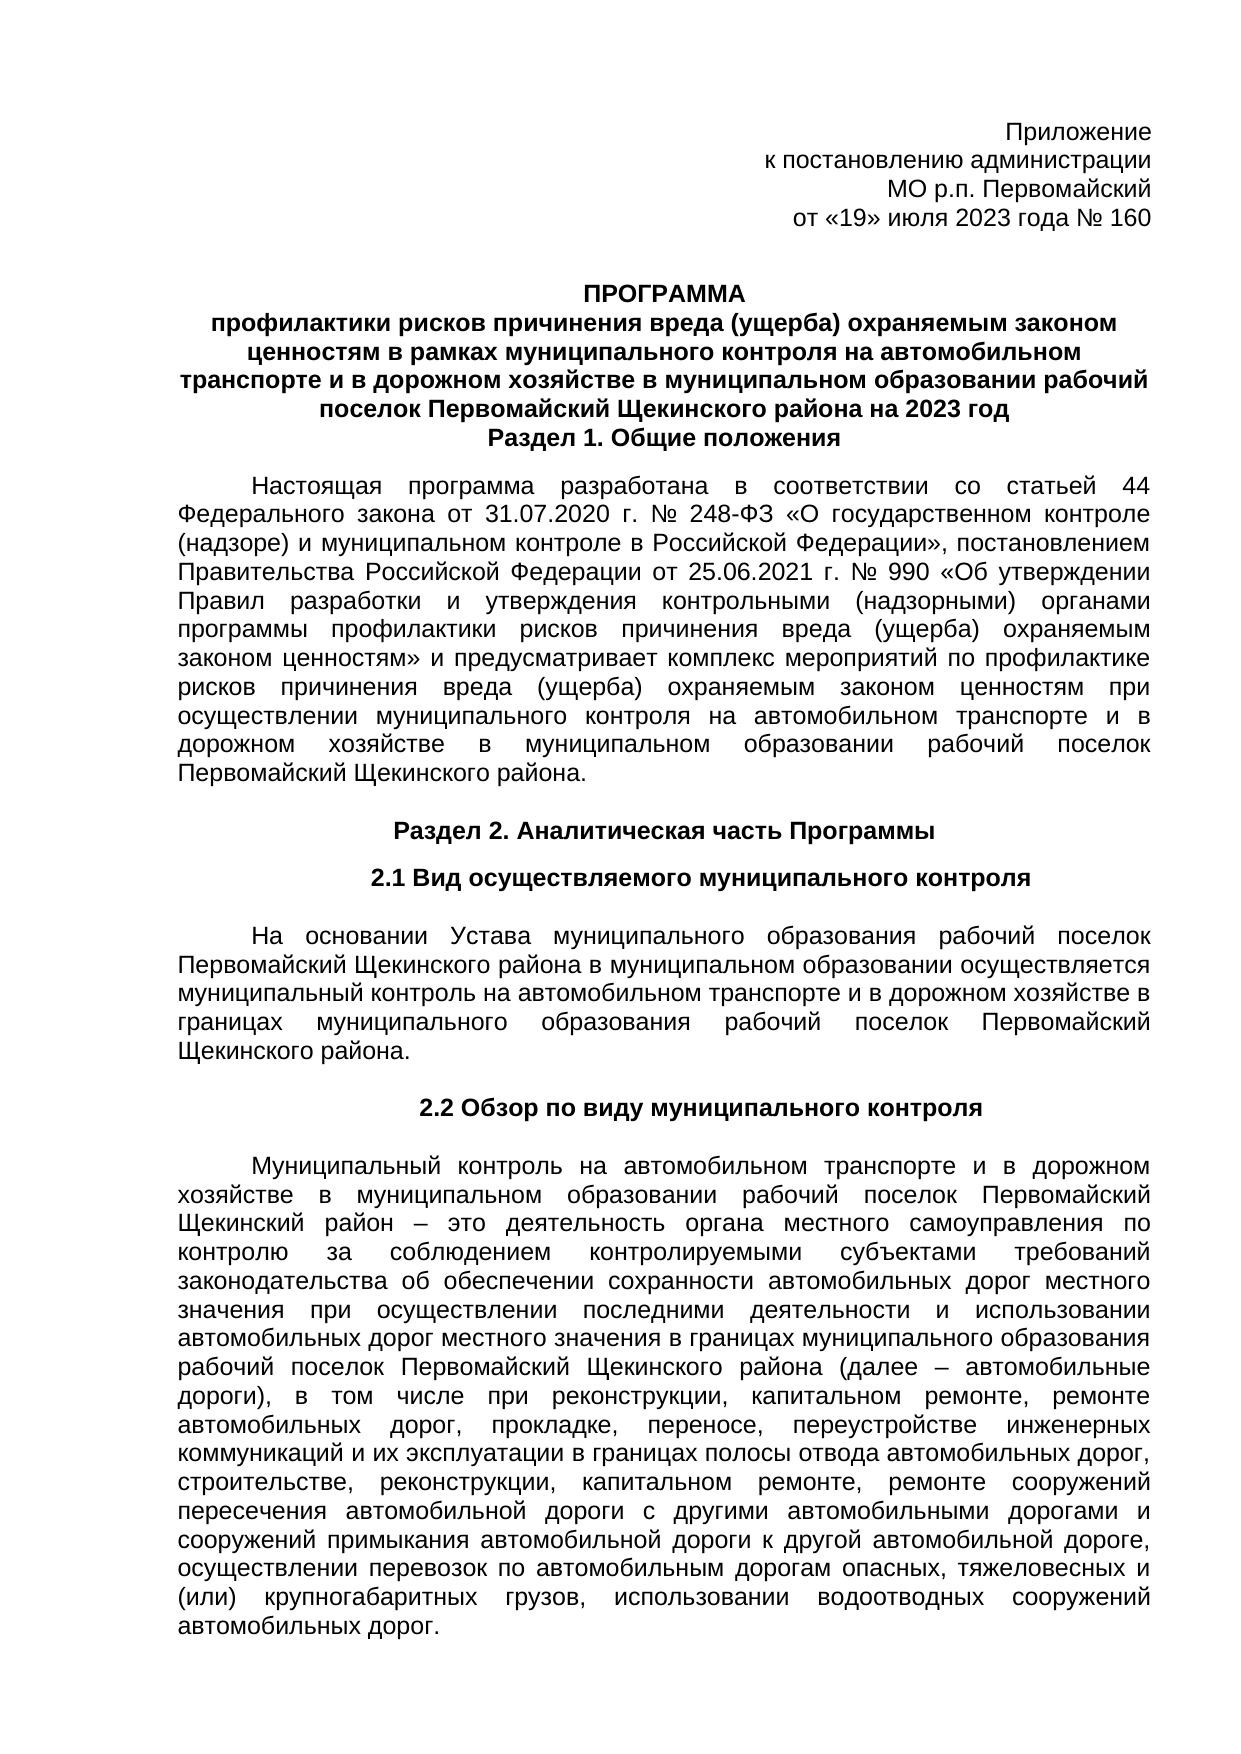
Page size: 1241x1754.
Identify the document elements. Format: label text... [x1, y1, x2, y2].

text 2.2 Обзор по виду муниципального контроля [177, 1093, 1152, 1122]
text ПРОГРАММА [177, 279, 1152, 308]
text Раздел 1. Общие положения [177, 423, 1152, 452]
text Раздел 2. Аналитическая часть Программы [177, 816, 1152, 844]
text Приложение [177, 117, 1152, 145]
text 2.1 Вид осуществляемого муниципального контроля [177, 863, 1152, 892]
text Муниципальный контроль на автомобильном транспорте и в дорожном хозяйстве в муниципальном образовании рабочий поселок Первомайский Щекинский район – это деятельность органа местного самоуправления по контролю за соблюдением контролируемыми субъектами требований законодательства об обеспечении сохранности автомобильных дорог местного значения при осуществлении последними деятельности и использовании автомобильных дорог местного значения в границах муниципального образования рабочий поселок Первомайский Щекинского района (далее – автомобильные дороги), в том числе при реконструкции, капитальном ремонте, ремонте автомобильных дорог, прокладке, переносе, переустройстве инженерных коммуникаций и их эксплуатации в границах полосы отвода автомобильных дорог, строительстве, реконструкции, капитальном ремонте, ремонте сооружений пересечения автомобильной дороги с другими автомобильными дорогами и сооружений примыкания автомобильной дороги к другой автомобильной дороге, осуществлении перевозок по автомобильным дорогам опасных, тяжеловесных и (или) крупногабаритных грузов, использовании водоотводных сооружений автомобильных дорог. [177, 1151, 1152, 1640]
text профилактики рисков причинения вреда (ущерба) охраняемым законом ценностям в рамках муниципального контроля на автомобильном транспорте и в дорожном хозяйстве в муниципальном образовании рабочий поселок Первомайский Щекинского района на 2023 год [177, 308, 1152, 423]
text На основании Устава муниципального образования рабочий поселок Первомайский Щекинского района в муниципальном образовании осуществляется муниципальный контроль на автомобильном транспорте и в дорожном хозяйстве в границах муниципального образования рабочий поселок Первомайский Щекинского района. [177, 921, 1152, 1065]
text от «19» июля 2023 года № 160 [177, 203, 1152, 232]
text Настоящая программа разработана в соответствии со статьей 44 Федерального закона от 31.07.2020 г. № 248-ФЗ «О государственном контроле (надзоре) и муниципальном контроле в Российской Федерации», постановлением Правительства Российской Федерации от 25.06.2021 г. № 990 «Об утверждении Правил разработки и утверждения контрольными (надзорными) органами программы профилактики рисков причинения вреда (ущерба) охраняемым законом ценностям» и предусматривает комплекс мероприятий по профилактике рисков причинения вреда (ущерба) охраняемым законом ценностям при осуществлении муниципального контроля на автомобильном транспорте и в дорожном хозяйстве в муниципальном образовании рабочий поселок Первомайский Щекинского района. [177, 471, 1152, 787]
text к постановлению администрации [177, 145, 1152, 174]
text МО р.п. Первомайский [177, 174, 1152, 203]
